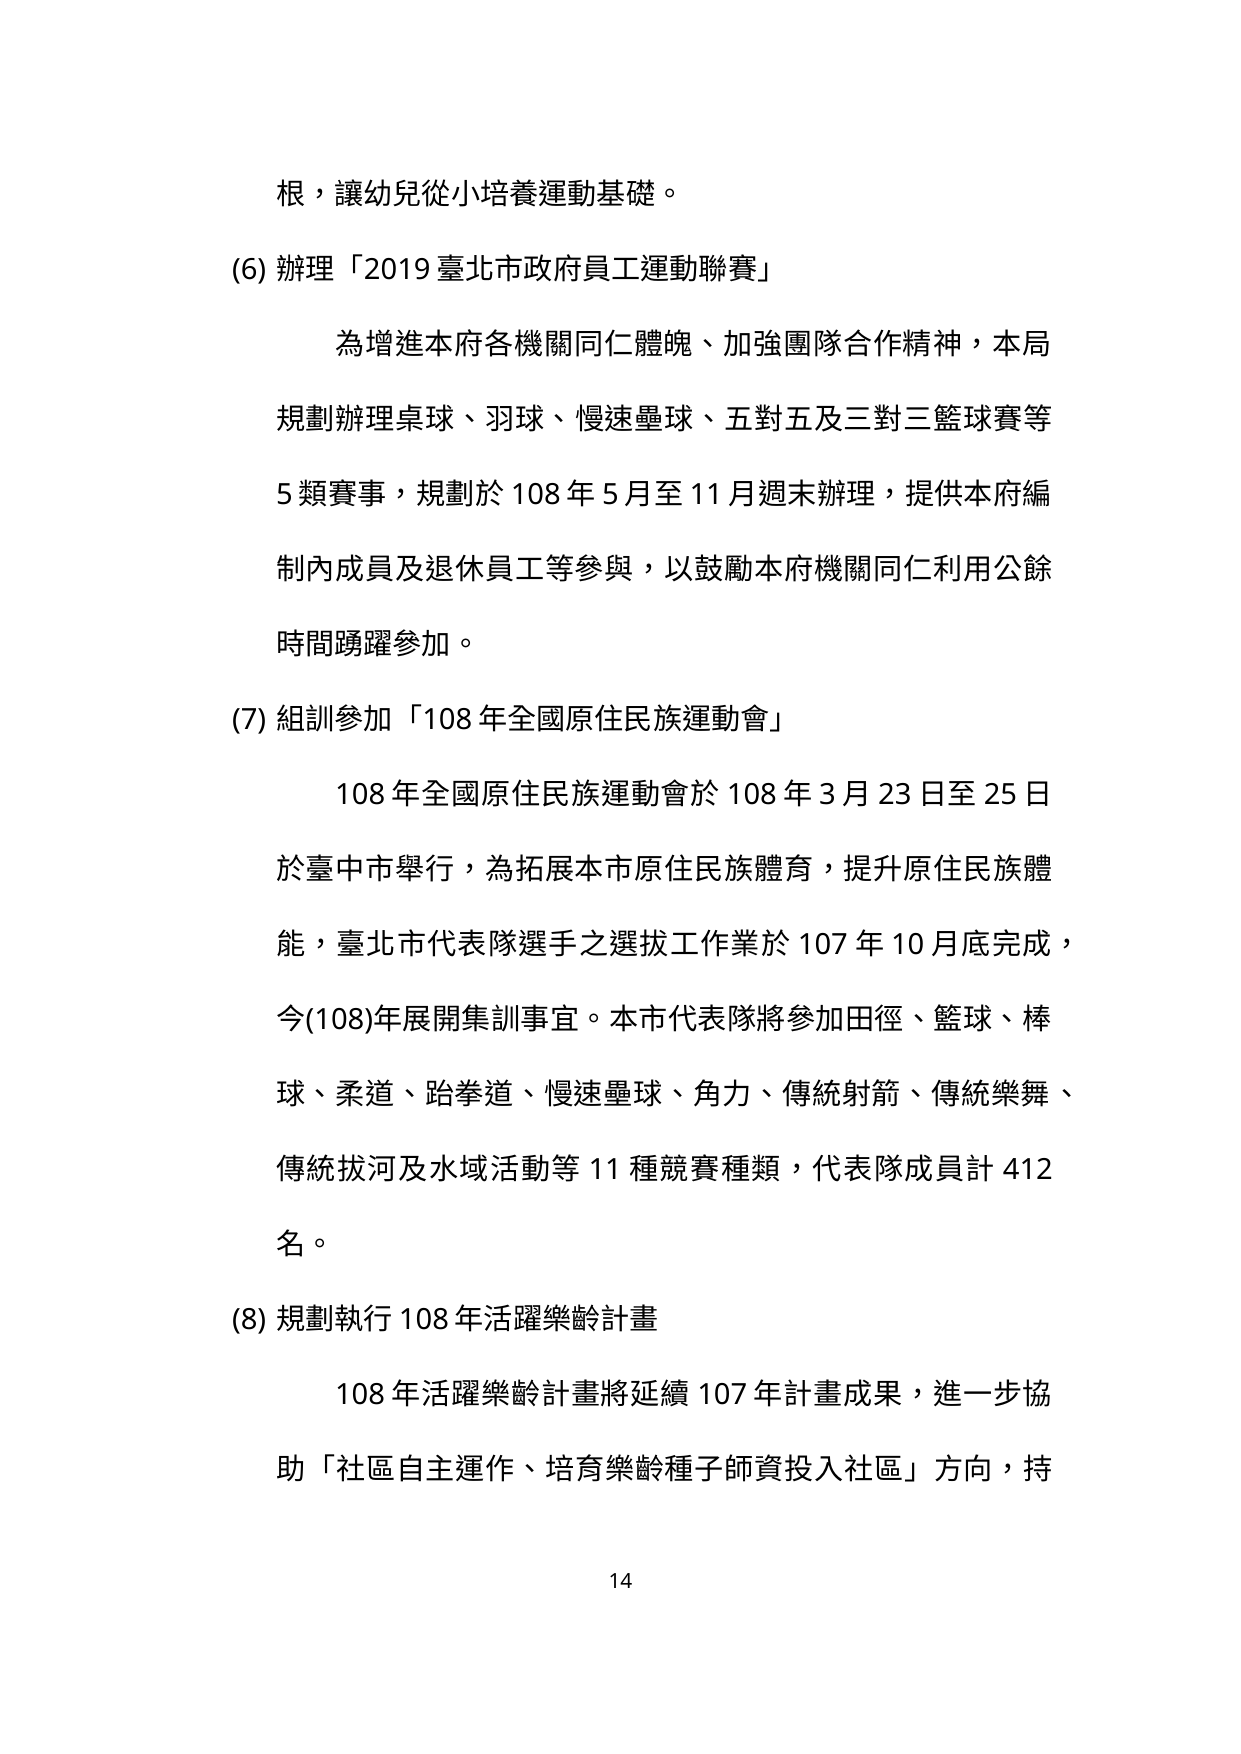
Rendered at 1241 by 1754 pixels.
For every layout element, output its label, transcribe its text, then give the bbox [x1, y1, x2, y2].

list 組訓參加「108年全國原住民族運動會」 [232, 679, 1053, 754]
list 辦理「2019臺北市政府員工運動聯賽」 [232, 229, 1053, 304]
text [276, 1354, 1053, 1504]
list 規劃執行108年活躍樂齡計畫 [232, 1279, 1053, 1354]
text 108年全國原住民族運動會於108年3月23日至25日於臺中市舉行，為拓展本市原住民族體育，提升原住民族體能，臺北市代表隊選手之選拔工作業於107年10月底完成，今(108)年展開集訓事宜。本市代表隊將參加田徑、籃球、棒球、柔道、跆拳道、慢速壘球、角力、傳統射箭、傳統樂舞、傳統拔河及水域活動等11種競賽種類，代表隊成員計412名。 [276, 754, 1053, 1279]
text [276, 154, 1053, 229]
text 為增進本府各機關同仁體魄、加強團隊合作精神，本局規劃辦理桌球、羽球、慢速壘球、五對五及三對三籃球賽等5類賽事，規劃於108年5月至11月週末辦理，提供本府編制內成員及退休員工等參與，以鼓勵本府機關同仁利用公餘時間踴躍參加。 [276, 304, 1053, 679]
